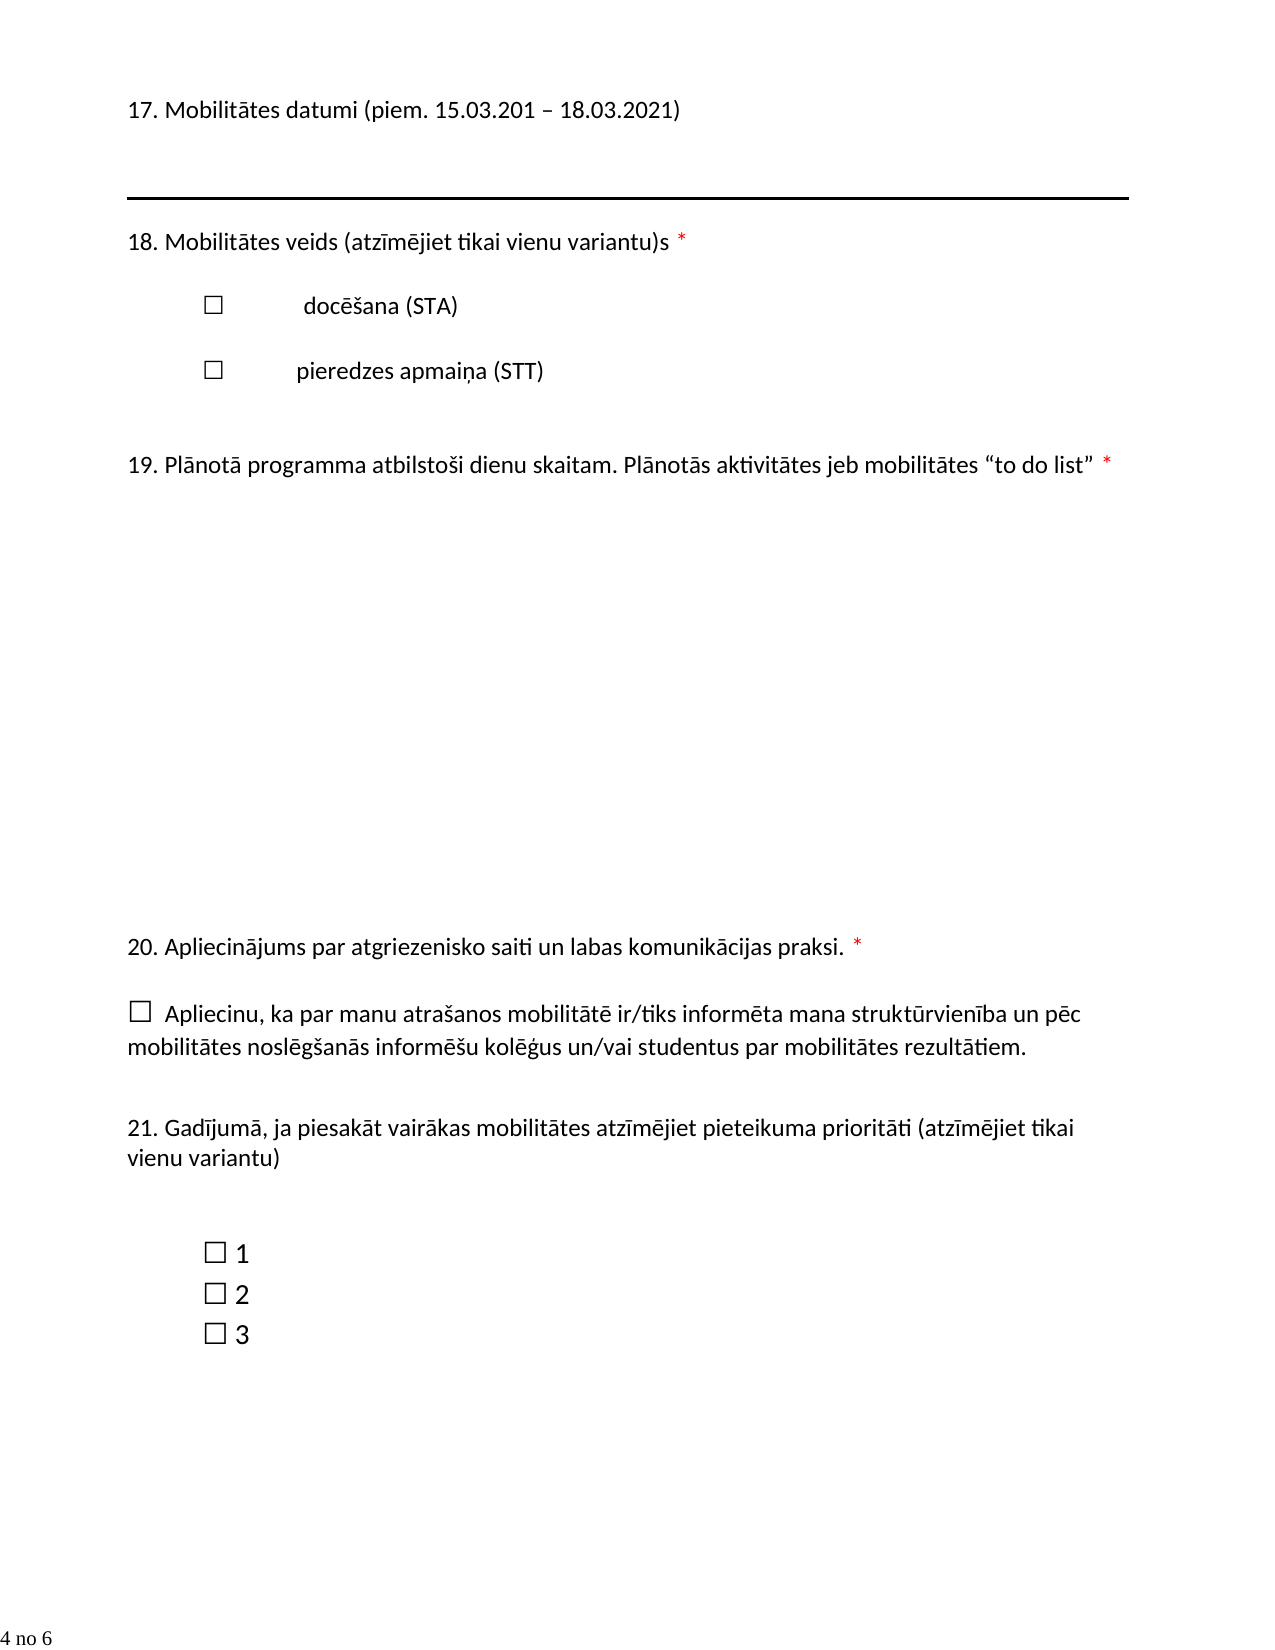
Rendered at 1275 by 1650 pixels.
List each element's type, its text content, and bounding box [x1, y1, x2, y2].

text 1 [127, 1232, 1129, 1272]
text 19. Plānotā programma atbilstoši dienu skaitam. Plānotās aktivitātes jeb mobilitātes “to do list” * [127, 449, 1129, 480]
text 2 [127, 1273, 1129, 1313]
text 20. Apliecinājums par atgriezenisko saiti un labas komunikācijas praksi. * [127, 931, 1129, 961]
text pieredzes apmaiņa (STT) [127, 352, 1129, 386]
text 3 [127, 1313, 1129, 1353]
text 21. Gadījumā, ja piesakāt vairākas mobilitātes atzīmējiet pieteikuma prioritāti (atzīmējiet tikai vienu variantu) [127, 1112, 1129, 1173]
text Apliecinu, ka par manu atrašanos mobilitātē ir/tiks informēta mana struktūrvienība un pēc mobilitātes noslēgšanās informēšu kolēģus un/vai studentus par mobilitātes rezultātiem. [127, 992, 1129, 1062]
text docēšana (STA) [127, 288, 1129, 322]
text 18. Mobilitātes veids (atzīmējiet tikai vienu variantu)s * [127, 226, 1129, 257]
text 17. Mobilitātes datumi (piem. 15.03.201 – 18.03.2021) [127, 94, 1129, 125]
